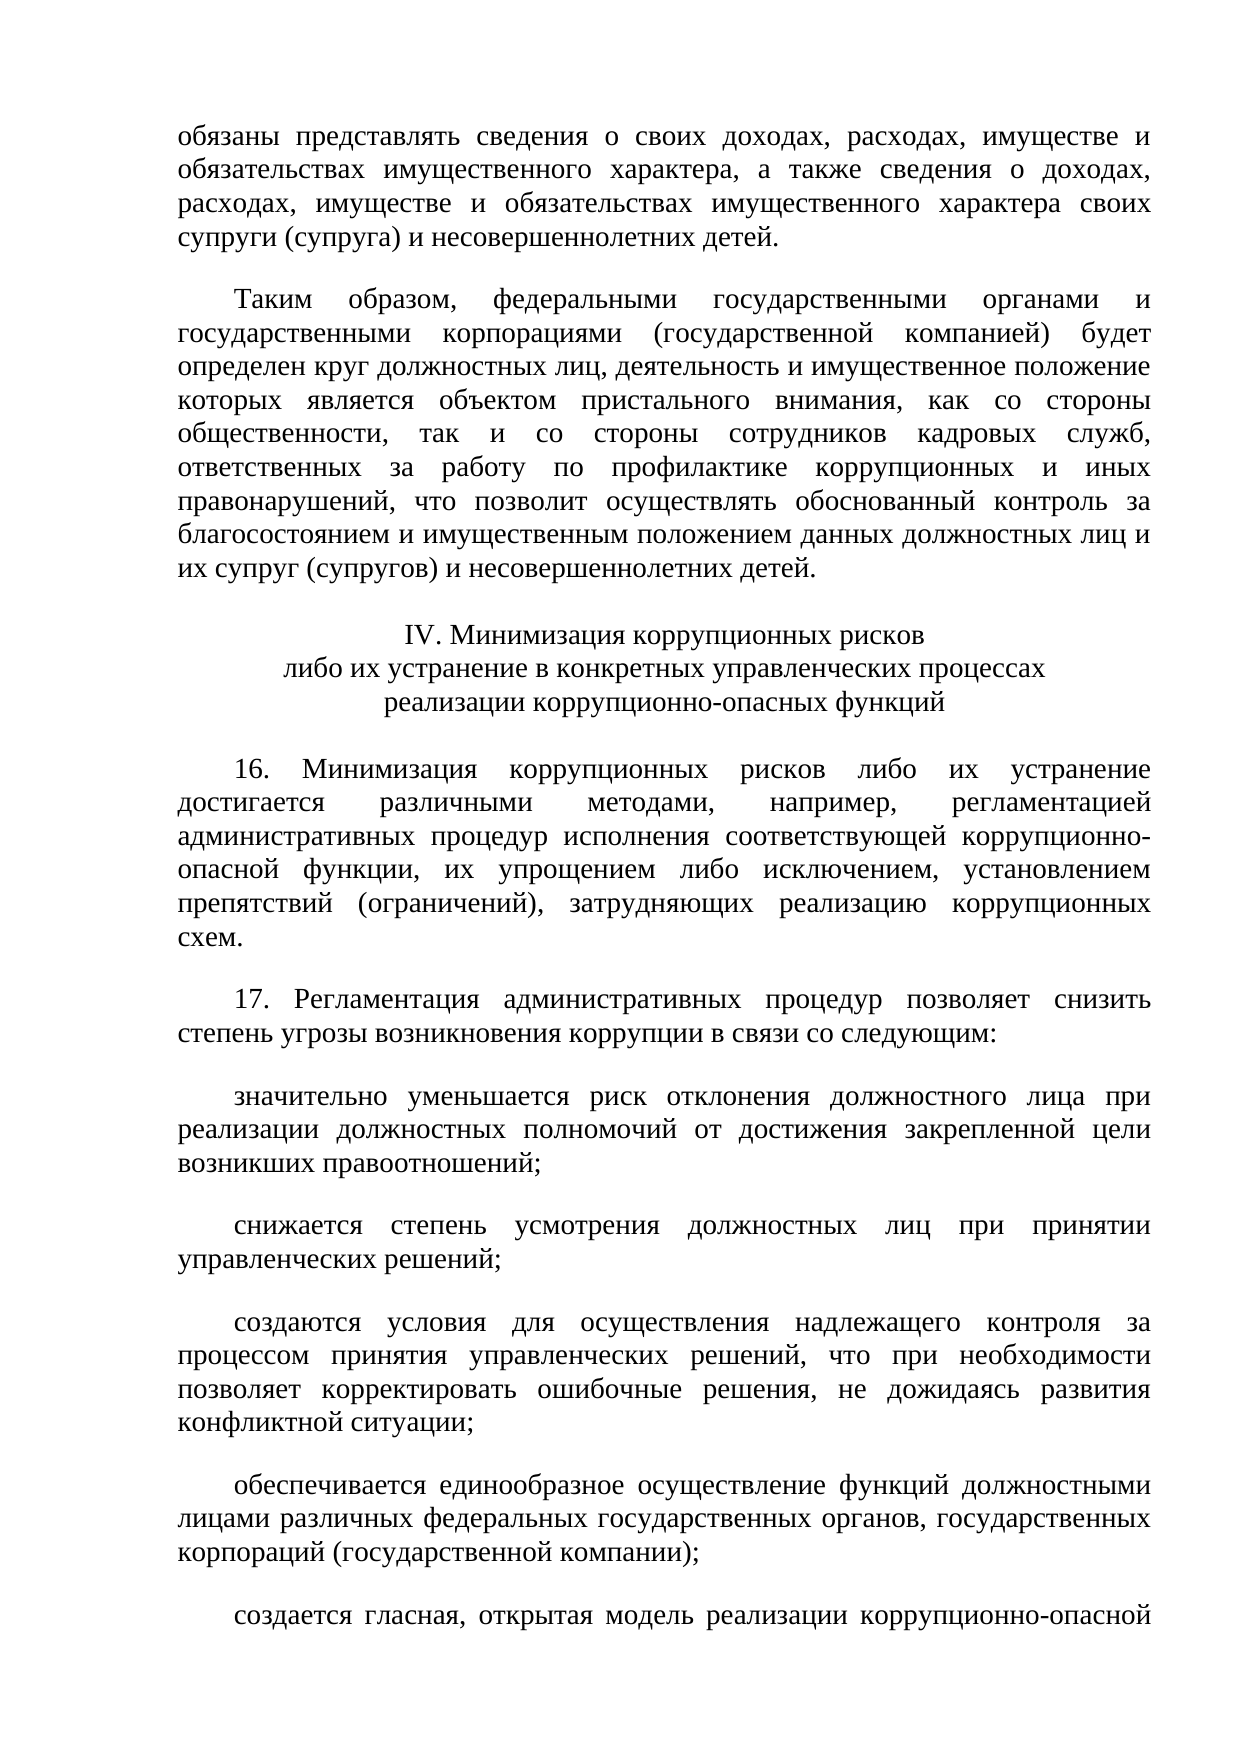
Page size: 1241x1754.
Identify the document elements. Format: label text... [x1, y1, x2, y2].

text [177, 1597, 1152, 1630]
text 16. Минимизация коррупционных рисков либо их устранение достигается различными методами, например, регламентацией административных процедур исполнения соответствующей коррупционно-опасной функции, их упрощением либо исключением, установлением препятствий (ограничений), затрудняющих реализацию коррупционных схем. [177, 751, 1152, 952]
text значительно уменьшается риск отклонения должностного лица при реализации должностных полномочий от достижения закрепленной цели возникших правоотношений; [177, 1078, 1152, 1178]
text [177, 118, 1152, 252]
text IV. Минимизация коррупционных рисков [177, 617, 1152, 650]
text обеспечивается единообразное осуществление функций должностными лицами различных федеральных государственных органов, государственных корпораций (государственной компании); [177, 1467, 1152, 1568]
text Таким образом, федеральными государственными органами и государственными корпорациями (государственной компанией) будет определен круг должностных лиц, деятельность и имущественное положение которых является объектом пристального внимания, как со стороны общественности, так и со стороны сотрудников кадровых служб, ответственных за работу по профилактике коррупционных и иных правонарушений, что позволит осуществлять обоснованный контроль за благосостоянием и имущественным положением данных должностных лиц и их супруг (супругов) и несовершеннолетних детей. [177, 281, 1152, 583]
text снижается степень усмотрения должностных лиц при принятии управленческих решений; [177, 1207, 1152, 1274]
text создаются условия для осуществления надлежащего контроля за процессом принятия управленческих решений, что при необходимости позволяет корректировать ошибочные решения, не дожидаясь развития конфликтной ситуации; [177, 1304, 1152, 1438]
text реализации коррупционно-опасных функций [177, 684, 1152, 717]
text либо их устранение в конкретных управленческих процессах [177, 650, 1152, 684]
text 17. Регламентация административных процедур позволяет снизить степень угрозы возникновения коррупции в связи со следующим: [177, 981, 1152, 1048]
